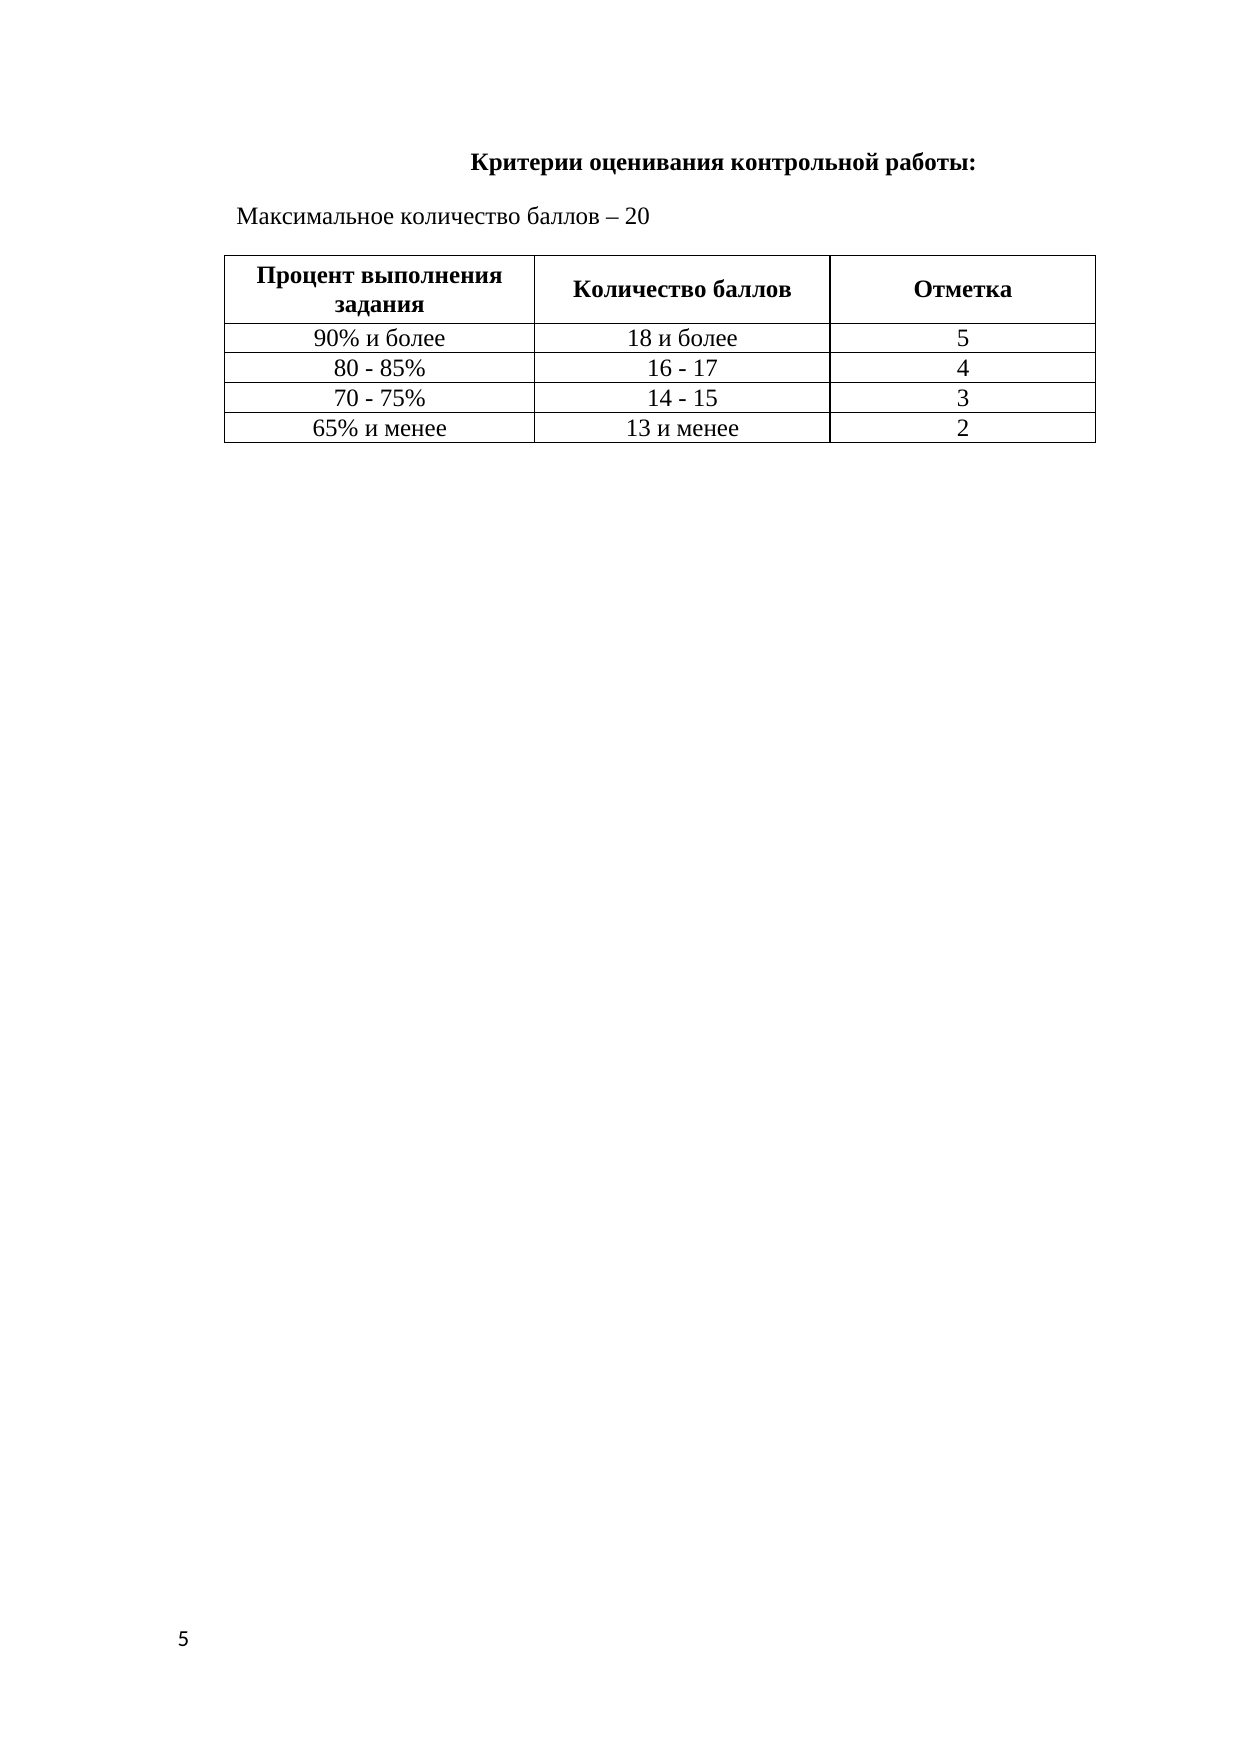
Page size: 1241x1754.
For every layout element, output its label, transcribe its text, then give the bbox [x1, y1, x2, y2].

text Критерии оценивания контрольной работы: [177, 147, 1122, 176]
table_cell 4 [831, 353, 1095, 382]
table_cell 90% и более [225, 324, 534, 352]
table_cell 3 [831, 383, 1095, 412]
table_cell 2 [831, 413, 1095, 442]
text Максимальное количество баллов – 20 [177, 201, 1122, 229]
table_cell 16 - 17 [535, 353, 829, 382]
table_header Количество баллов [535, 256, 829, 322]
table_cell 65% и менее [225, 413, 534, 442]
table_cell 18 и более [535, 324, 829, 352]
table_header Процент выполнения задания [225, 256, 534, 322]
table_cell 70 - 75% [225, 383, 534, 412]
table_cell 14 - 15 [535, 383, 829, 412]
table_cell 80 - 85% [225, 353, 534, 382]
table_cell 5 [831, 324, 1095, 352]
table_header Отметка [831, 256, 1095, 322]
table_cell 13 и менее [535, 413, 829, 442]
